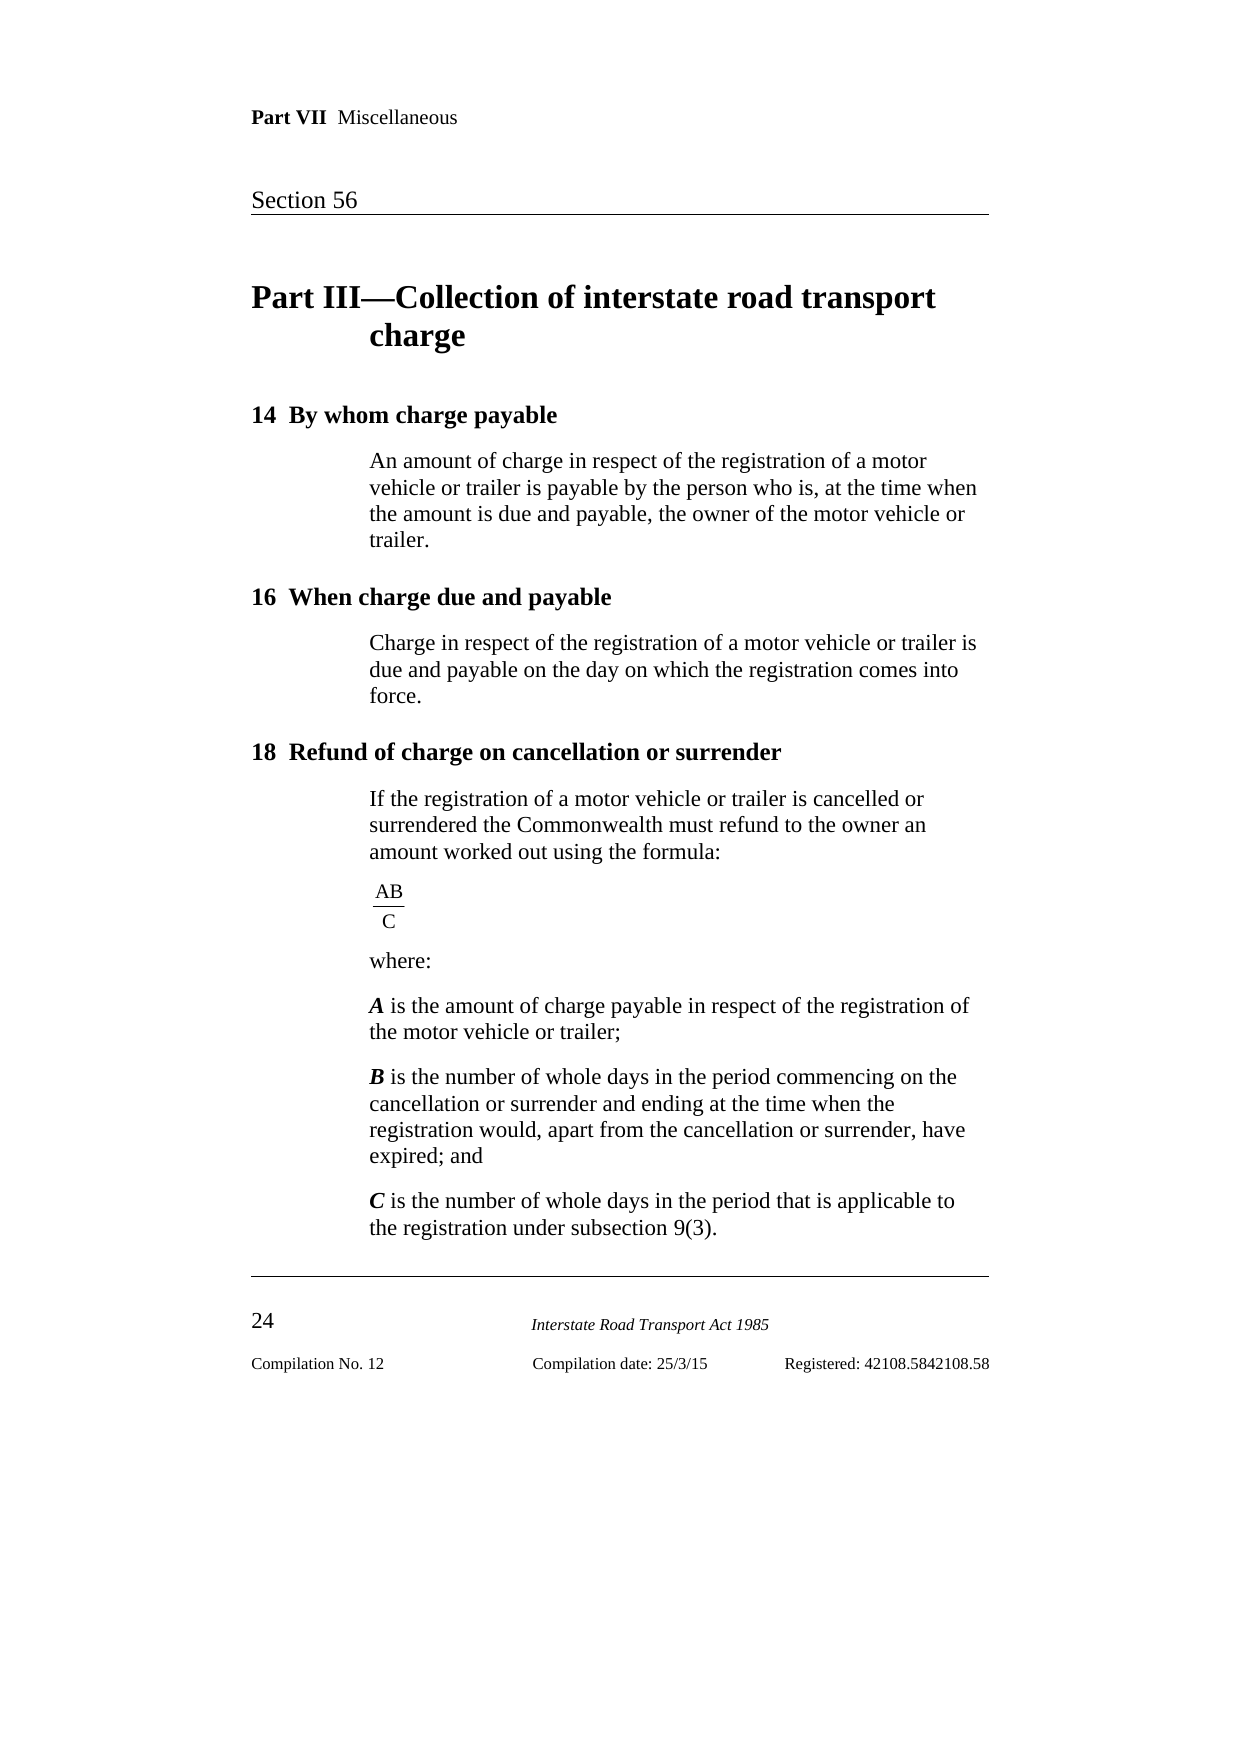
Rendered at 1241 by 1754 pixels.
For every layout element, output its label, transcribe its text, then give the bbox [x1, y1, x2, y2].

text An amount of charge in respect of the registration of a motor vehicle or trailer is payable by the person who is, at the time when the amount is due and payable, the owner of the motor vehicle or trailer. [251, 447, 989, 553]
text If the registration of a motor vehicle or trailer is cancelled or surrendered the Commonwealth must refund to the owner an amount worked out using the formula: [251, 785, 989, 864]
text 16 When charge due and payable [251, 582, 989, 611]
text C is the number of whole days in the period that is applicable to the registration under subsection 9(3). [369, 1188, 989, 1240]
text A is the amount of charge payable in respect of the registration of the motor vehicle or trailer; [369, 992, 989, 1045]
text where: [369, 947, 989, 973]
text 14 By whom charge payable [251, 400, 989, 428]
text 18 Refund of charge on cancellation or surrender [251, 737, 989, 766]
text Part III—Collection of interstate road transport charge [251, 277, 989, 354]
text Charge in respect of the registration of a motor vehicle or trailer is due and payable on the day on which the registration comes into force. [251, 629, 989, 708]
text B is the number of whole days in the period commencing on the cancellation or surrender and ending at the time when the registration would, apart from the cancellation or surrender, have expired; and [369, 1063, 989, 1169]
